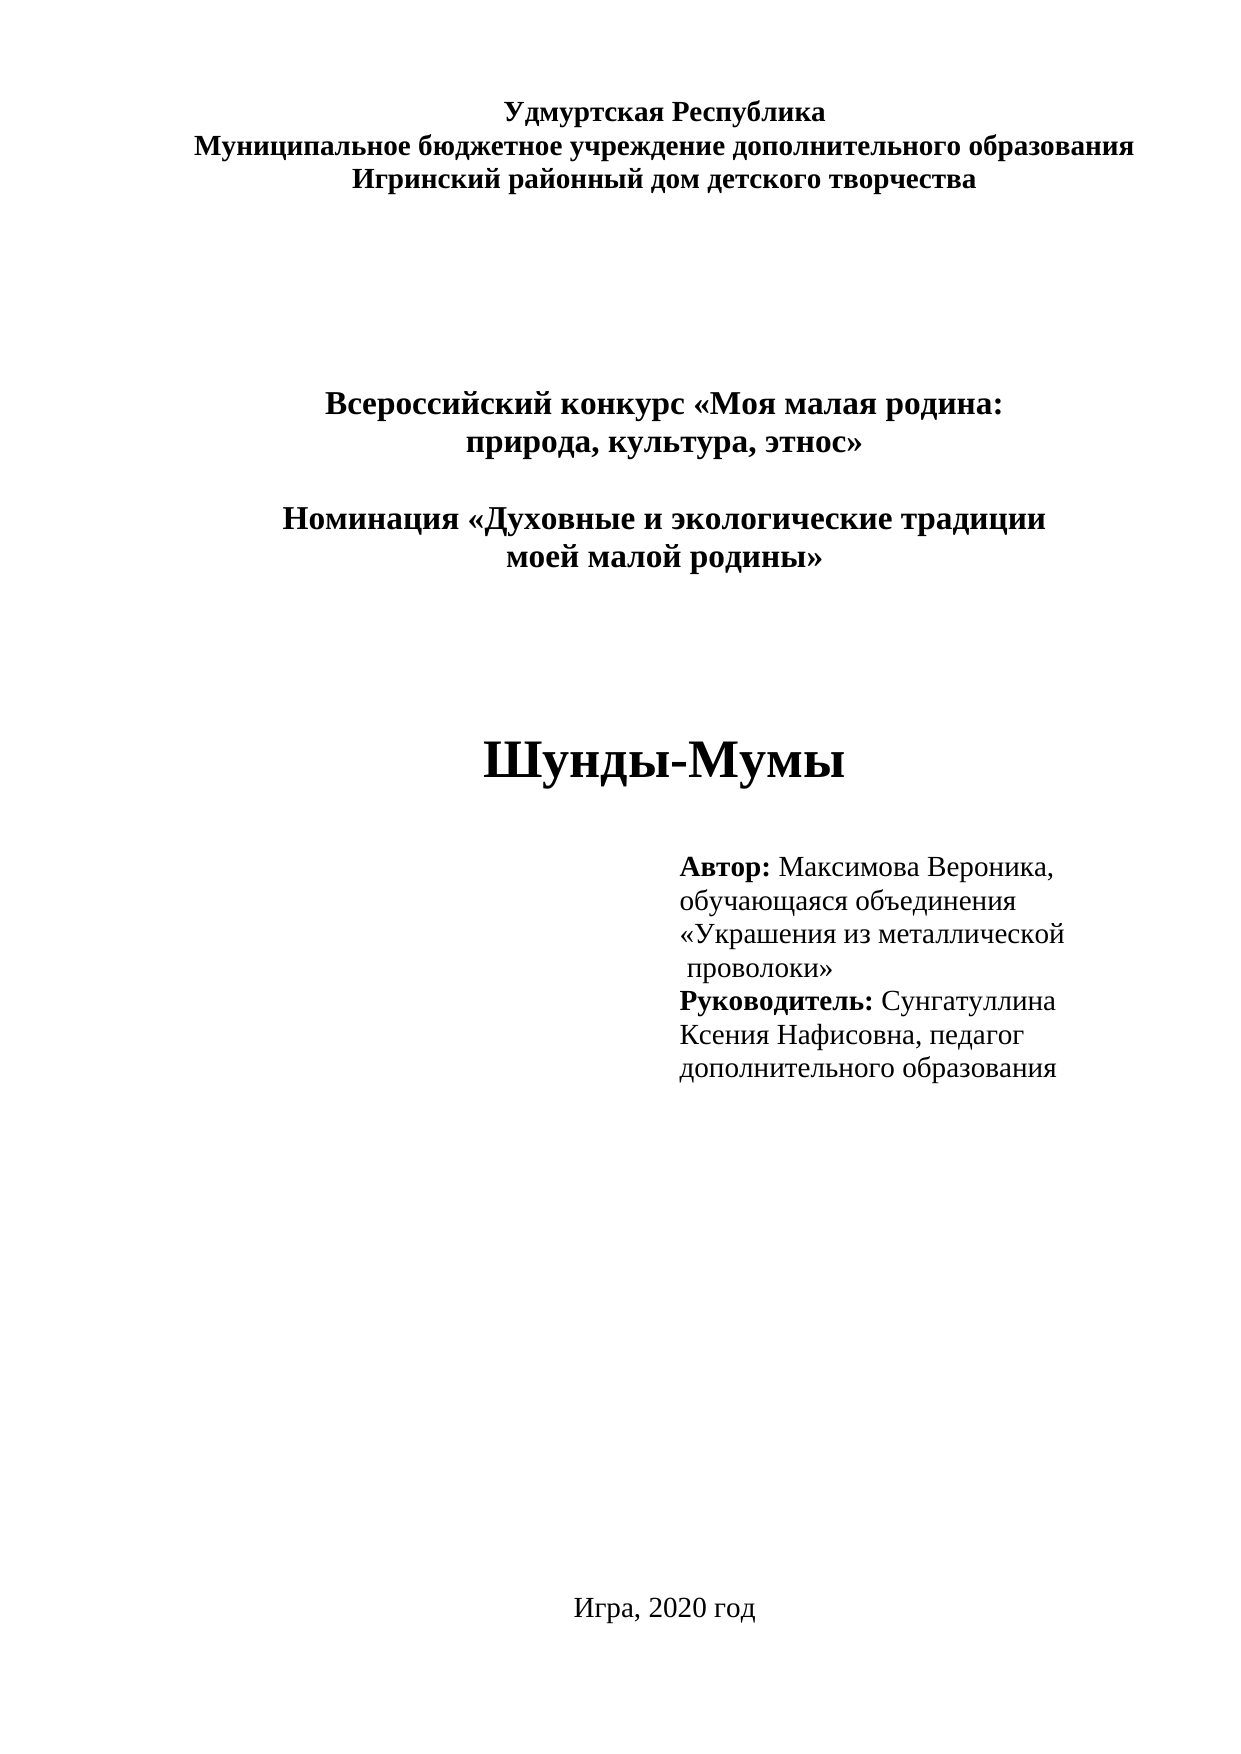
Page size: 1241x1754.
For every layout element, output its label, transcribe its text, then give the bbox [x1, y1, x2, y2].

text моей малой родины» [177, 537, 1152, 575]
text Игра, 2020 год [177, 1590, 1152, 1624]
text «Украшения из металлической [177, 916, 1152, 950]
text Шунды-Мумы [177, 727, 1152, 789]
text Автор: Максимова Вероника, [177, 849, 1152, 883]
text Удмуртская Республика [177, 94, 1152, 128]
text Номинация «Духовные и экологические традиции [177, 498, 1152, 537]
text Руководитель: Сунгатуллина [177, 983, 1152, 1017]
text обучающаяся объединения [177, 883, 1152, 916]
text Муниципальное бюджетное учреждение дополнительного образования [177, 128, 1152, 162]
text Ксения Нафисовна, педагог [177, 1017, 1152, 1051]
text природа, культура, этнос» [177, 422, 1152, 460]
text Игринский районный дом детского творчества [177, 162, 1152, 195]
text Всероссийский конкурс «Моя малая родина: [177, 383, 1152, 422]
text дополнительного образования [177, 1051, 1152, 1084]
text проволоки» [177, 950, 1152, 983]
